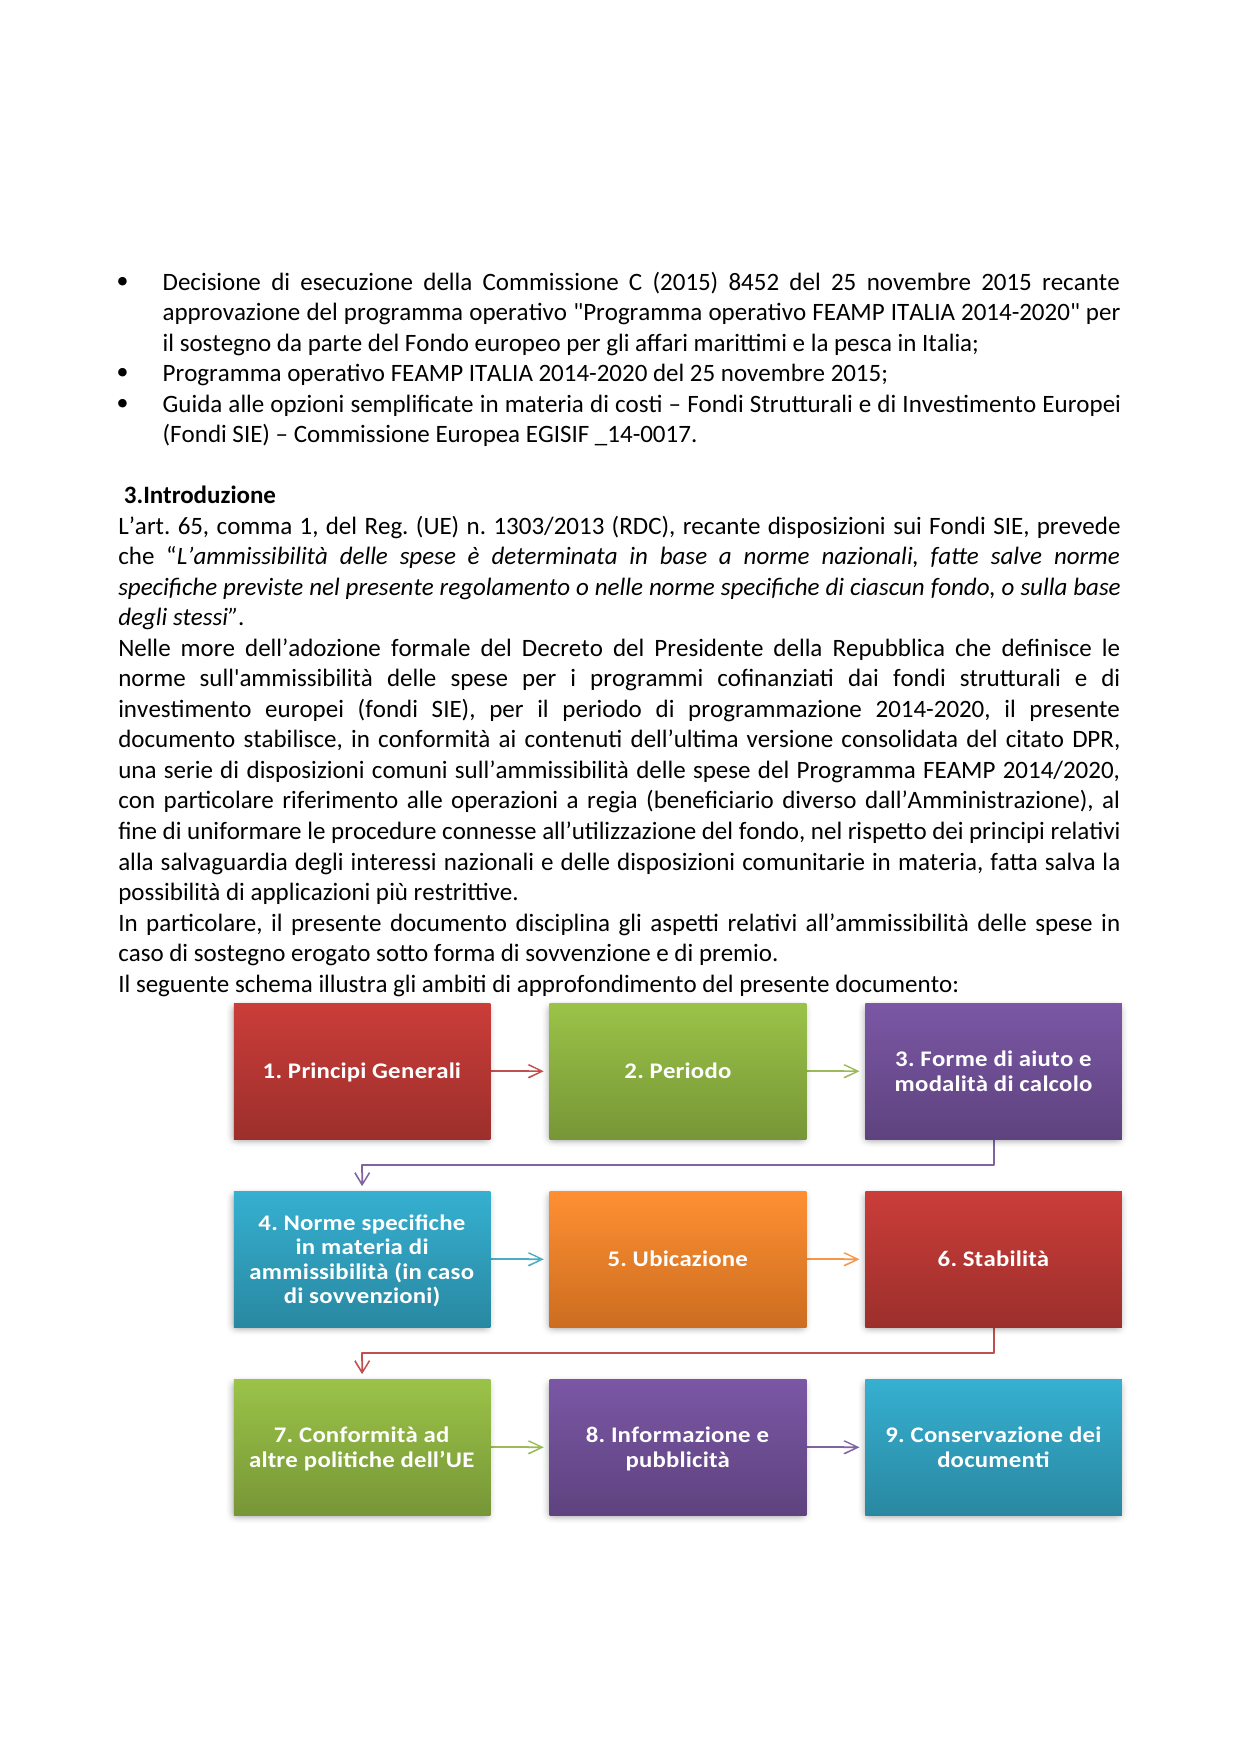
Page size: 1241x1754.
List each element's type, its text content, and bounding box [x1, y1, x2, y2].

subtitle Introduzione [118, 479, 1122, 510]
text L’art. 65, comma 1, del Reg. (UE) n. 1303/2013 (RDC), recante disposizioni sui Fondi SIE, prevede che “L’ammissibilità delle spese è determinata in base a norme nazionali, fatte salve norme specifiche previste nel presente regolamento o nelle norme specifiche di ciascun fondo, o sulla base degli stessi”. [118, 510, 1122, 632]
list Decisione di esecuzione della Commissione C (2015) 8452 del 25 novembre 2015 recante approvazione del programma operativo "Programma operativo FEAMP ITALIA 2014-2020" per il sostegno da parte del Fondo europeo per gli affari marittimi e la pesca in Italia; [118, 266, 1122, 357]
text In particolare, il presente documento disciplina gli aspetti relativi all’ammissibilità delle spese in caso di sostegno erogato sotto forma di sovvenzione e di premio. [118, 907, 1122, 968]
text Il seguente schema illustra gli ambiti di approfondimento del presente documento: [118, 968, 1122, 1529]
text Nelle more dell’adozione formale del Decreto del Presidente della Repubblica che definisce le norme sull'ammissibilità delle spese per i programmi cofinanziati dai fondi strutturali e di investimento europei (fondi SIE), per il periodo di programmazione 2014-2020, il presente documento stabilisce, in conformità ai contenuti dell’ultima versione consolidata del citato DPR, una serie di disposizioni comuni sull’ammissibilità delle spese del Programma FEAMP 2014/2020, con particolare riferimento alle operazioni a regia (beneficiario diverso dall’Amministrazione), al fine di uniformare le procedure connesse all’utilizzazione del fondo, nel rispetto dei principi relativi alla salvaguardia degli interessi nazionali e delle disposizioni comunitarie in materia, fatta salva la possibilità di applicazioni più restrittive. [118, 632, 1122, 907]
list Guida alle opzioni semplificate in materia di costi – Fondi Strutturali e di Investimento Europei (Fondi SIE) – Commissione Europea EGISIF _14-0017. [118, 388, 1122, 449]
list Programma operativo FEAMP ITALIA 2014-2020 del 25 novembre 2015; [118, 357, 1122, 388]
